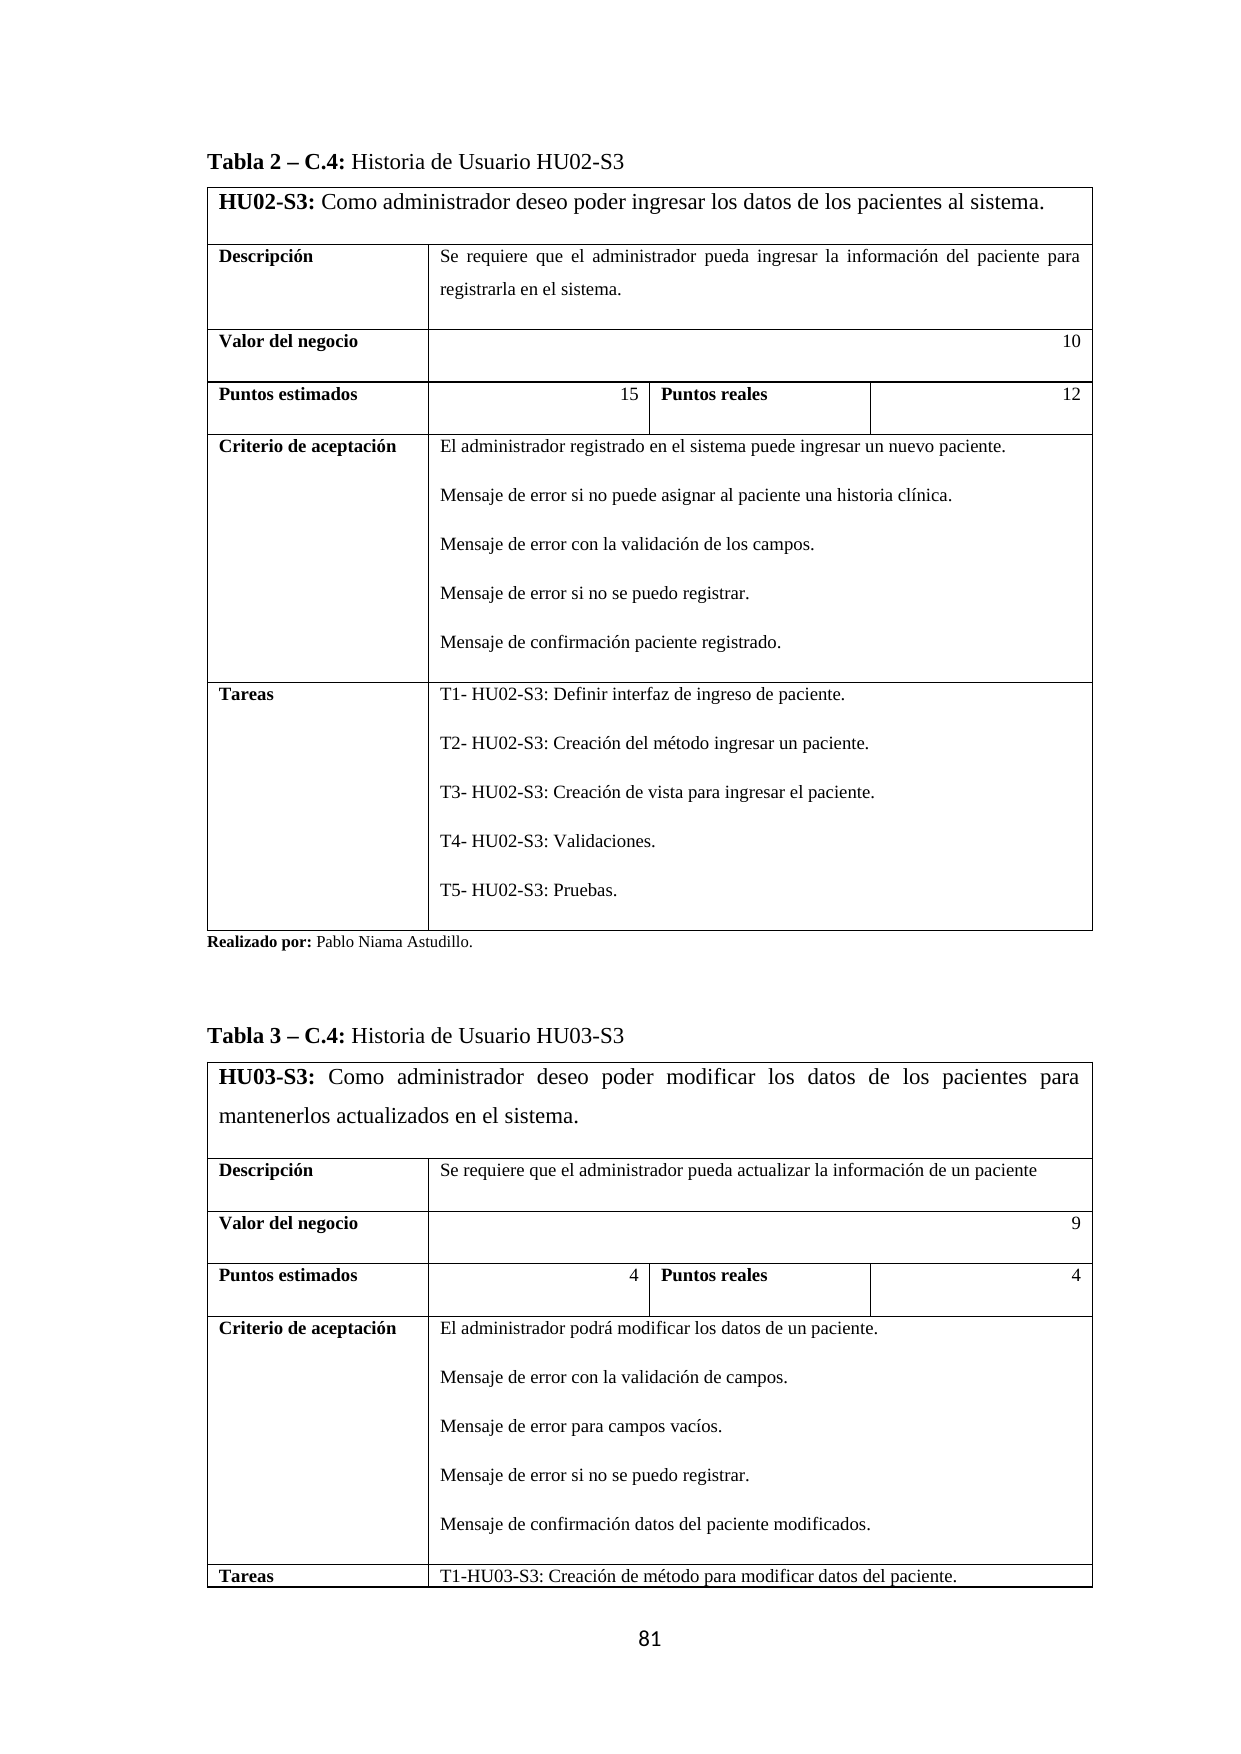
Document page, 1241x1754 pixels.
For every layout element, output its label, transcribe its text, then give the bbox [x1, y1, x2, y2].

table_cell Se requiere que el administrador pueda actualizar la información de un paciente [429, 1159, 1092, 1211]
table_cell Puntos estimados [208, 1264, 428, 1316]
table_cell Tareas [208, 683, 428, 930]
text Tabla 3 – C.4: Historia de Usuario HU03-S3 [207, 1022, 1092, 1048]
table_header HU03-S3: Como administrador deseo poder modificar los datos de los pacientes para mantenerlos actualizados en el sistema. [208, 1063, 1092, 1158]
table_header HU02-S3: Como administrador deseo poder ingresar los datos de los pacientes al sistema. [208, 188, 1092, 244]
table_cell El administrador registrado en el sistema puede ingresar un nuevo paciente. Mensaje de error si no puede asignar al paciente una historia clínica. Mensaje de error con la validación de los campos. Mensaje de error si no se puedo registrar. Mensaje de confirmación paciente registrado. [429, 435, 1092, 682]
table_cell Criterio de aceptación [208, 1317, 428, 1564]
table_cell Se requiere que el administrador pueda ingresar la información del paciente para registrarla en el sistema. [429, 245, 1092, 329]
text Realizado por: Pablo Niama Astudillo. [207, 931, 1092, 951]
table_cell 9 [429, 1212, 1092, 1263]
table_cell 12 [871, 383, 1092, 434]
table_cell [429, 1565, 1092, 1586]
table_cell Descripción [208, 245, 428, 329]
table_cell Puntos reales [650, 383, 870, 434]
table_cell Valor del negocio [208, 330, 428, 381]
table_cell 4 [871, 1264, 1092, 1316]
table_cell Tareas [208, 1565, 428, 1586]
table_cell 10 [429, 330, 1092, 381]
table_cell Criterio de aceptación [208, 435, 428, 682]
table_cell Puntos reales [650, 1264, 870, 1316]
table_cell Valor del negocio [208, 1212, 428, 1263]
table_cell Descripción [208, 1159, 428, 1211]
table_cell El administrador podrá modificar los datos de un paciente. Mensaje de error con la validación de campos. Mensaje de error para campos vacíos. Mensaje de error si no se puedo registrar. Mensaje de confirmación datos del paciente modificados. [429, 1317, 1092, 1564]
table_cell T1- HU02-S3: Definir interfaz de ingreso de paciente. T2- HU02-S3: Creación del método ingresar un paciente. T3- HU02-S3: Creación de vista para ingresar el paciente. T4- HU02-S3: Validaciones. T5- HU02-S3: Pruebas. [429, 683, 1092, 930]
table_cell Puntos estimados [208, 383, 428, 434]
table_cell 4 [429, 1264, 649, 1316]
table_cell 15 [429, 383, 649, 434]
text Tabla 2 – C.4: Historia de Usuario HU02-S3 [207, 148, 1092, 174]
